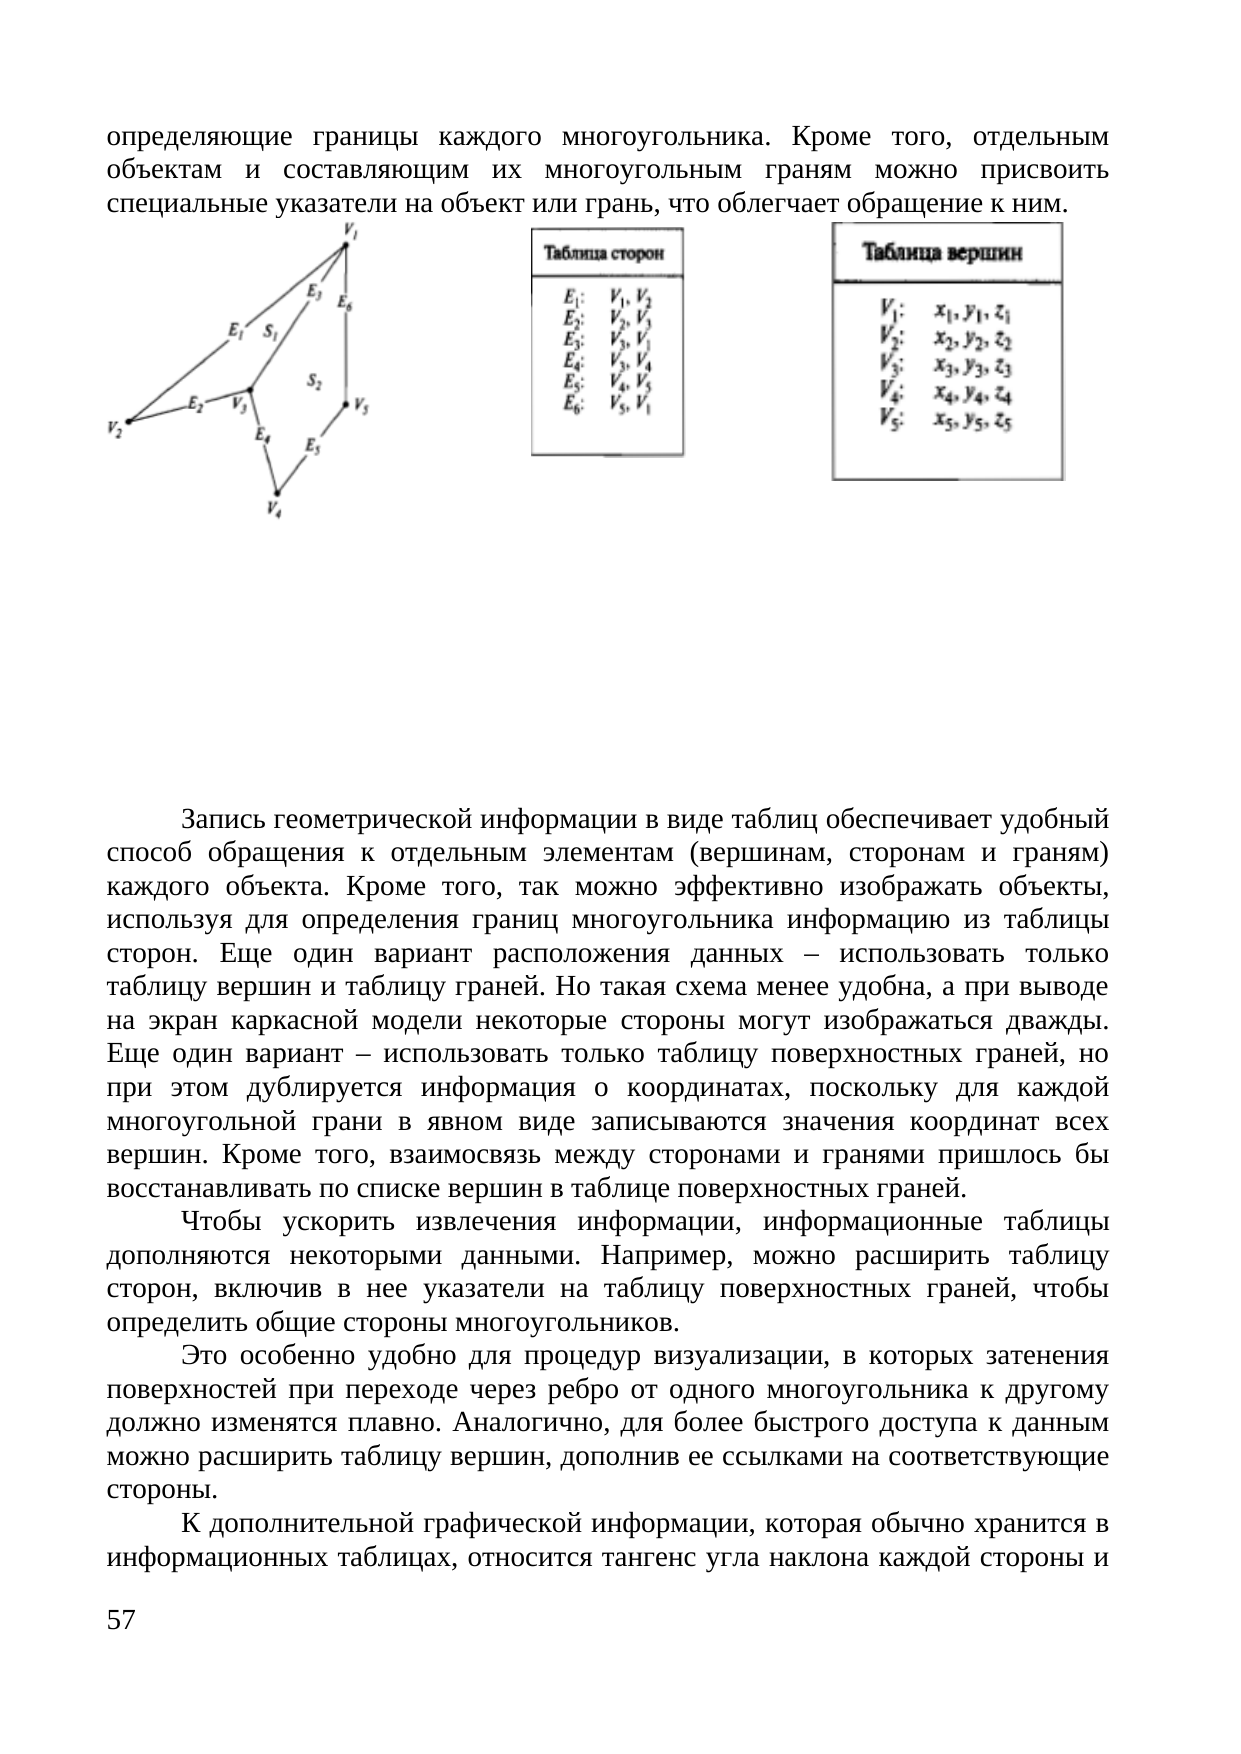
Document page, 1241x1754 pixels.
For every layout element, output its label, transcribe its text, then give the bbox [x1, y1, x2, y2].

picture [106, 218, 371, 523]
picture [531, 227, 686, 458]
text Запись геометрической информации в виде таблиц обеспечивает удобный способ обращения к отдельным элементам (вершинам, сторонам и граням) каждого объекта. Кроме того, так можно эффективно изображать объекты, используя для определения границ многоугольника информацию из таблицы сторон. Еще один вариант расположения данных – использовать только таблицу вершин и таблицу граней. Но такая схема менее удобна, а при выводе на экран каркасной модели некоторые стороны могут изображаться дважды. Еще один вариант – использовать только таблицу поверхностных граней, но при этом дублируется информация о координатах, поскольку для каждой многоугольной грани в явном виде записываются значения координат всех вершин. Кроме того, взаимосвязь между сторонами и гранями пришлось бы восстанавливать по списке вершин в таблице поверхностных граней. [106, 801, 1110, 1203]
text Чтобы ускорить извлечения информации, информационные таблицы дополняются некоторыми данными. Например, можно расширить таблицу сторон, включив в нее указатели на таблицу поверхностных граней, чтобы определить общие стороны многоугольников. [106, 1203, 1110, 1337]
picture [828, 222, 1066, 481]
text Это особенно удобно для процедур визуализации, в которых затенения поверхностей при переходе через ребро от одного многоугольника к другому должно изменятся плавно. Аналогично, для более быстрого доступа к данным можно расширить таблицу вершин, дополнив ее ссылками на соответствующие стороны. [106, 1337, 1110, 1505]
